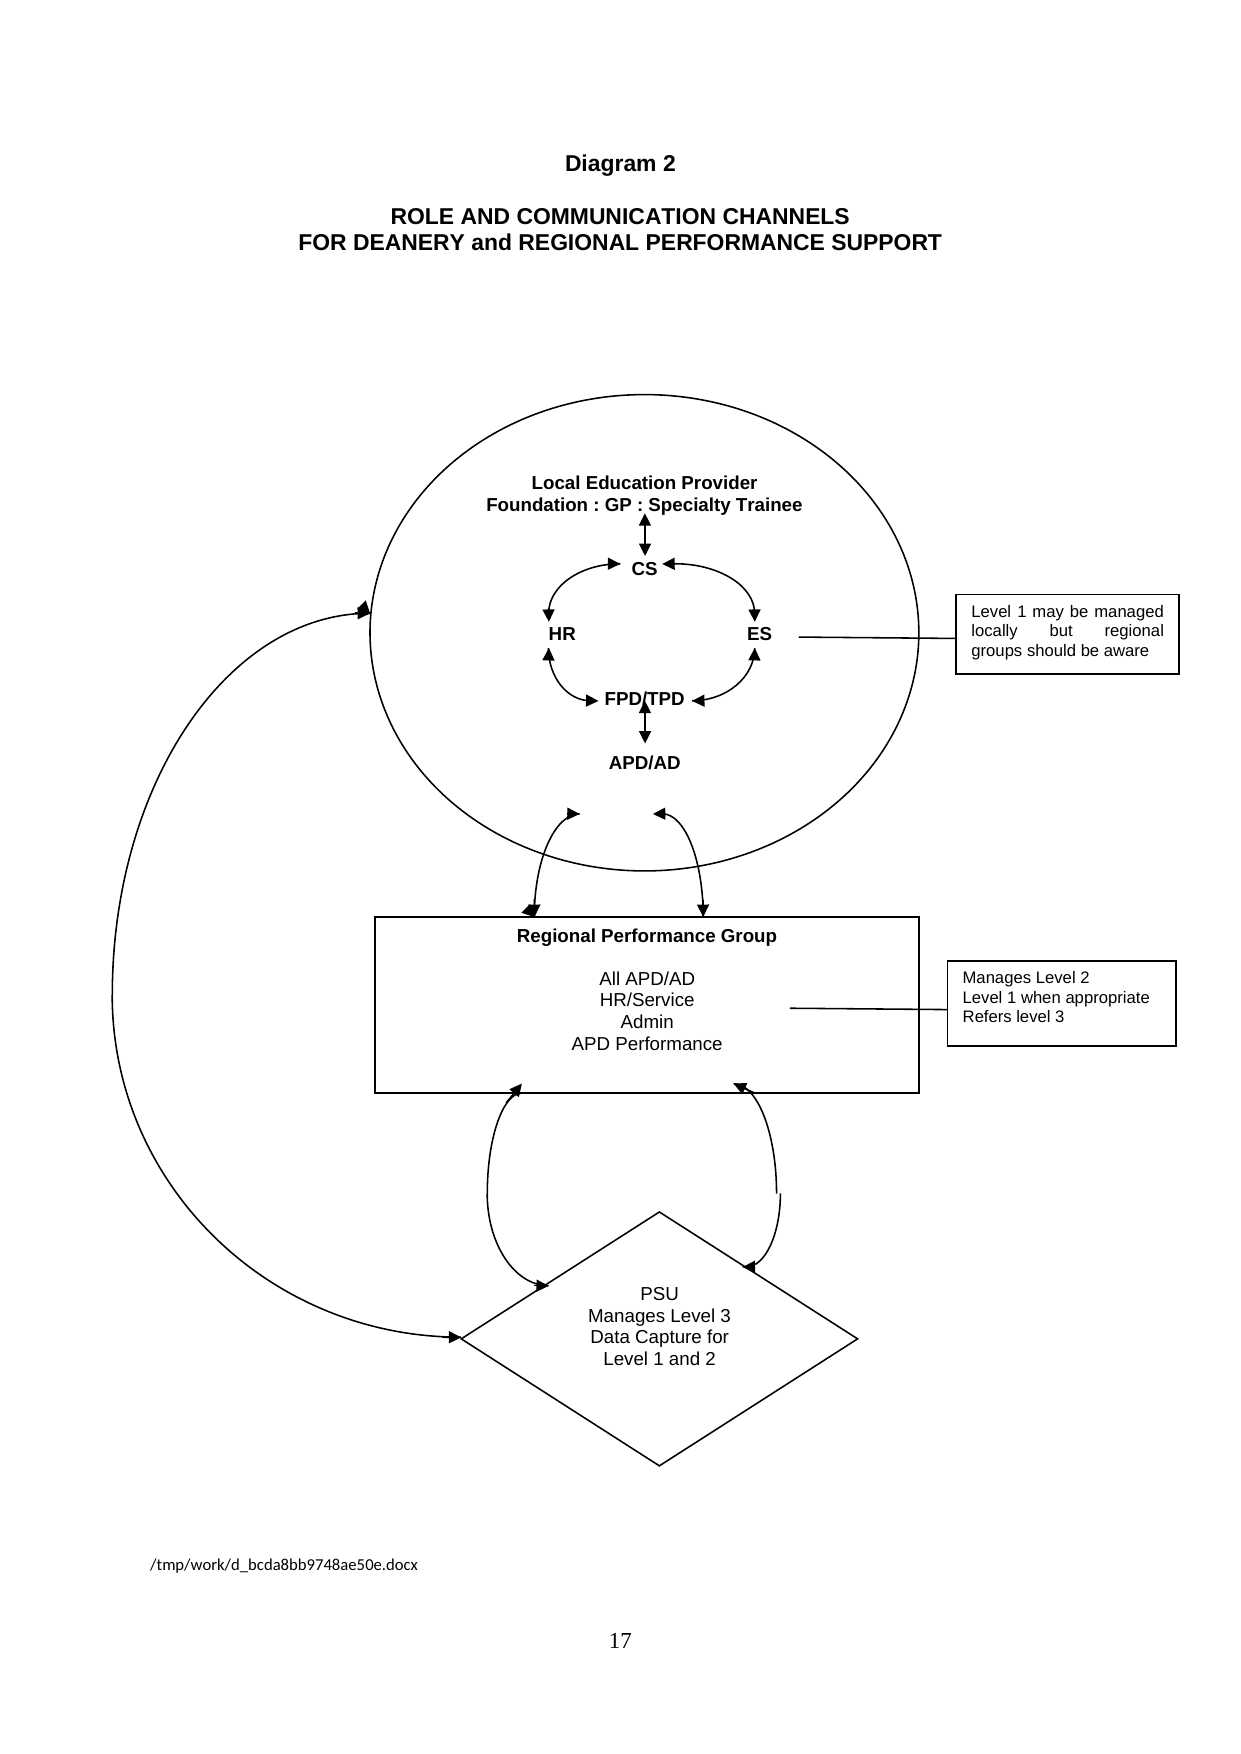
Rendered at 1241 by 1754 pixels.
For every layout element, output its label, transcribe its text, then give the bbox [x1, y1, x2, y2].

text j:\gpsecure\jane\psu (performance support unit)\psu - final framework paper\performance support unit_1.docx [150, 1554, 1090, 1574]
text ROLE AND COMMUNICATION CHANNELS [150, 203, 1090, 229]
text FOR DEANERY and REGIONAL PERFORMANCE SUPPORT [150, 229, 1090, 255]
text Diagram 2 [150, 150, 1090, 176]
text Moya H Kelly [150, 413, 533, 440]
text Moya H Kelly [756, 413, 1090, 440]
